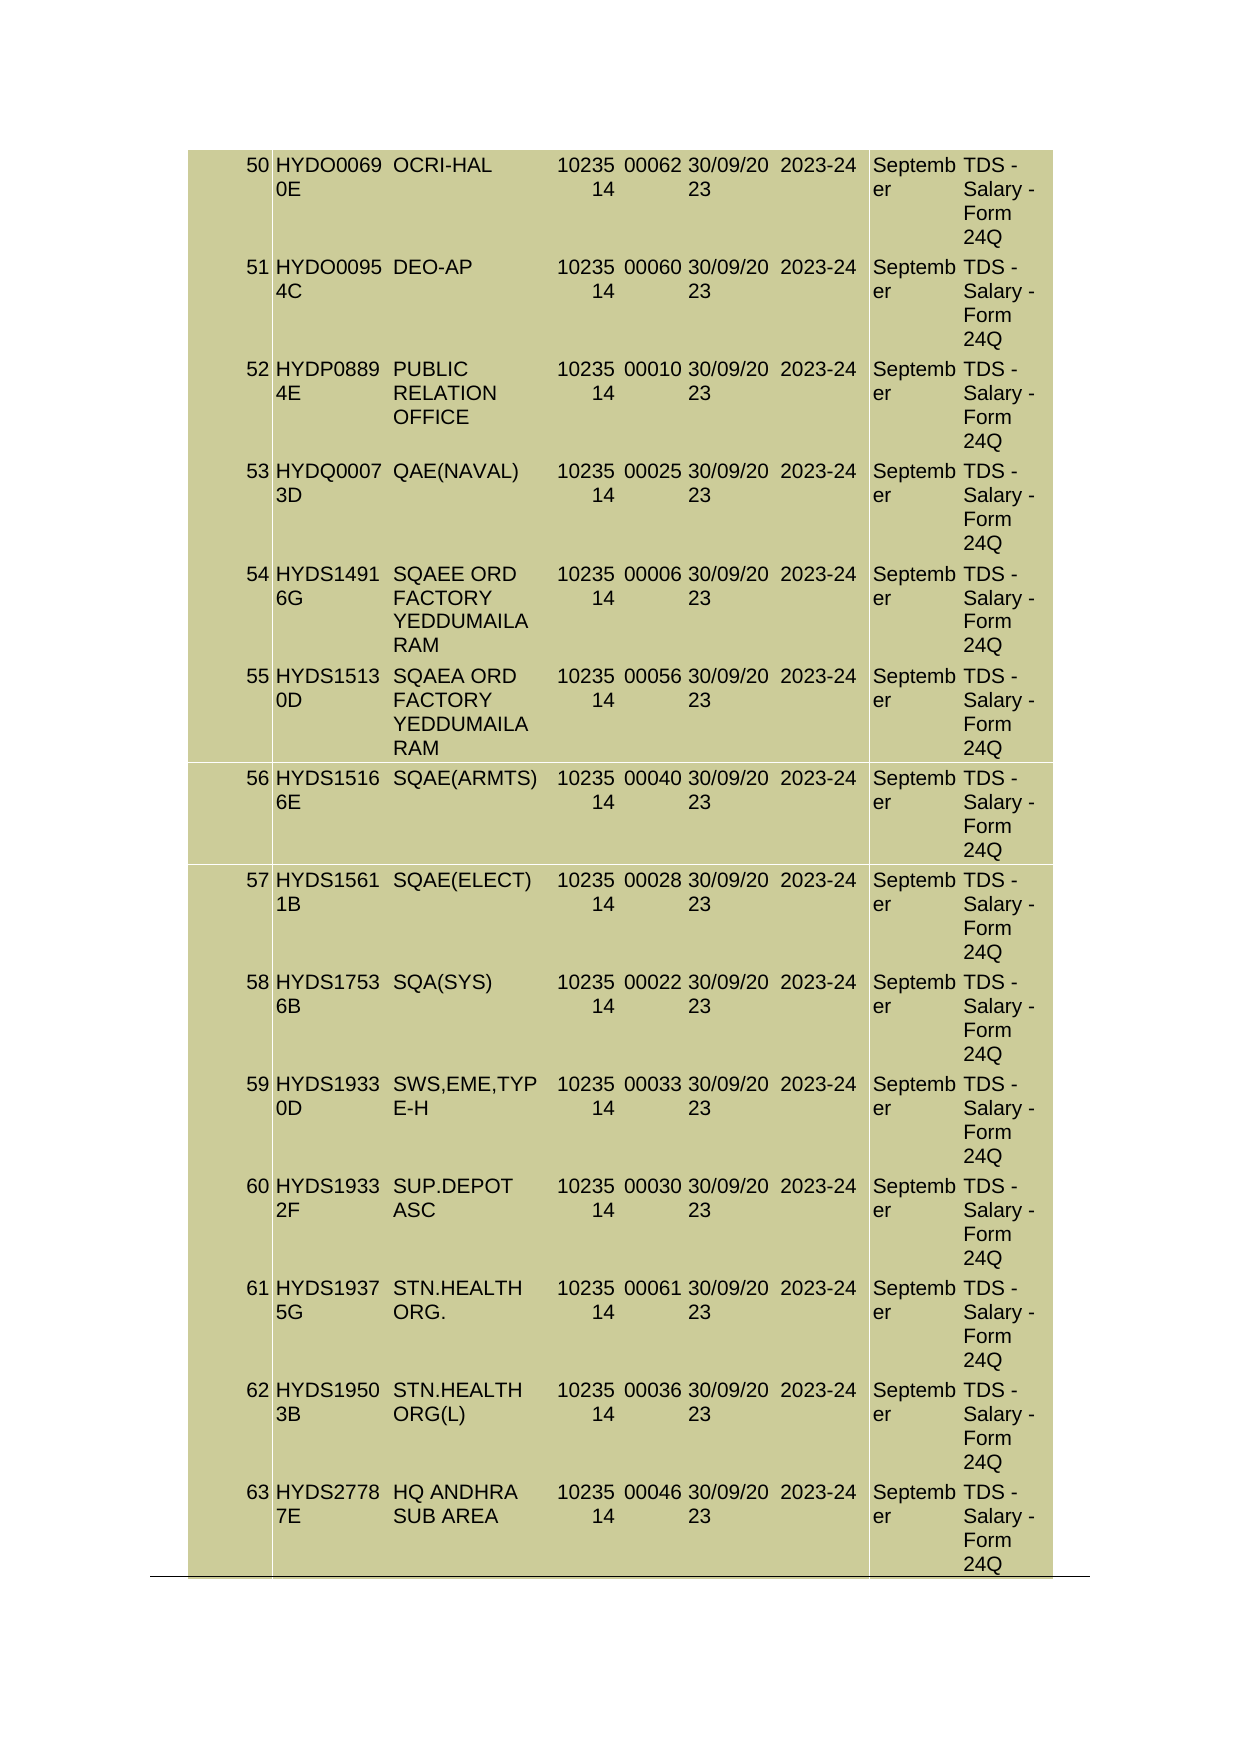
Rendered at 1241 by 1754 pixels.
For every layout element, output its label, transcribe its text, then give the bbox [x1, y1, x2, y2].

table_cell HYDS15166E [273, 763, 390, 864]
table_cell 00036 [618, 1375, 685, 1477]
table_cell 2023-24 [777, 456, 869, 558]
table_cell 1023514 [544, 967, 618, 1069]
table_cell 2023-24 [777, 763, 869, 864]
table_cell 53 [188, 456, 272, 558]
table_cell TDS - Salary - Form 24Q [960, 1375, 1053, 1477]
table_cell 2023-24 [777, 660, 869, 762]
table_cell 1023514 [544, 150, 618, 252]
table_cell TDS - Salary - Form 24Q [960, 1069, 1053, 1171]
table_cell HYDO00690E [273, 150, 390, 252]
table_cell September [870, 558, 960, 660]
table_cell 30/09/2023 [685, 763, 777, 864]
table_cell 55 [188, 660, 272, 762]
table_cell September [870, 1171, 960, 1273]
table_cell 1023514 [544, 865, 618, 967]
table_cell 1023514 [544, 252, 618, 354]
table_cell September [870, 1477, 960, 1576]
table_cell 30/09/2023 [685, 150, 777, 252]
table_cell SWS,EME,TYPE-H [390, 1069, 544, 1171]
table_cell 00046 [618, 1477, 685, 1576]
table_cell 2023-24 [777, 150, 869, 252]
table_cell 00062 [618, 150, 685, 252]
table_cell HYDS15130D [273, 660, 390, 762]
table_cell 63 [188, 1477, 272, 1576]
table_cell 54 [188, 558, 272, 660]
table_cell September [870, 456, 960, 558]
table_cell 00061 [618, 1273, 685, 1375]
table_cell 1023514 [544, 1273, 618, 1375]
table_cell 1023514 [544, 1375, 618, 1477]
table_cell September [870, 763, 960, 864]
table_cell 00030 [618, 1171, 685, 1273]
table_cell 30/09/2023 [685, 456, 777, 558]
table_cell 30/09/2023 [685, 1477, 777, 1576]
table_cell HYDS19330D [273, 1069, 390, 1171]
table_cell HYDS15611B [273, 865, 390, 967]
table_cell HYDS19375G [273, 1273, 390, 1375]
table_cell QAE(NAVAL) [390, 456, 544, 558]
table_cell PUBLIC RELATION OFFICE [390, 354, 544, 456]
table_cell 2023-24 [777, 354, 869, 456]
table_cell September [870, 1273, 960, 1375]
table_cell 2023-24 [777, 967, 869, 1069]
table_cell TDS - Salary - Form 24Q [960, 558, 1053, 660]
table_cell HYDP08894E [273, 354, 390, 456]
table_cell SQA(SYS) [390, 967, 544, 1069]
table_cell 30/09/2023 [685, 1375, 777, 1477]
table_cell 2023-24 [777, 1273, 869, 1375]
table_cell HYDS27787E [273, 1477, 390, 1576]
table_cell 2023-24 [777, 865, 869, 967]
table_cell 1023514 [544, 1069, 618, 1171]
table_cell 00028 [618, 865, 685, 967]
table_cell 2023-24 [777, 1477, 869, 1576]
table_cell TDS - Salary - Form 24Q [960, 865, 1053, 967]
table_cell HYDS19332F [273, 1171, 390, 1273]
table_cell 2023-24 [777, 1375, 869, 1477]
table_cell TDS - Salary - Form 24Q [960, 763, 1053, 864]
table_cell 2023-24 [777, 252, 869, 354]
table_cell 50 [188, 150, 272, 252]
table_cell 2023-24 [777, 1069, 869, 1171]
table_cell SQAEA ORD FACTORY YEDDUMAILARAM [390, 660, 544, 762]
table_cell 30/09/2023 [685, 865, 777, 967]
table_cell STN.HEALTH ORG(L) [390, 1375, 544, 1477]
table_cell HYDS19503B [273, 1375, 390, 1477]
table_cell 00060 [618, 252, 685, 354]
table_cell September [870, 1069, 960, 1171]
table_cell September [870, 150, 960, 252]
table_cell TDS - Salary - Form 24Q [960, 354, 1053, 456]
table_cell 30/09/2023 [685, 1069, 777, 1171]
table_cell 56 [188, 763, 272, 864]
table_cell 00022 [618, 967, 685, 1069]
table_cell 59 [188, 1069, 272, 1171]
table_cell SQAE(ELECT) [390, 865, 544, 967]
table_cell HYDO00954C [273, 252, 390, 354]
table_cell HYDS17536B [273, 967, 390, 1069]
table_cell STN.HEALTH ORG. [390, 1273, 544, 1375]
table_cell 30/09/2023 [685, 1171, 777, 1273]
table_cell TDS - Salary - Form 24Q [960, 967, 1053, 1069]
table_cell 57 [188, 865, 272, 967]
table_cell TDS - Salary - Form 24Q [960, 1273, 1053, 1375]
table_cell 30/09/2023 [685, 354, 777, 456]
table_cell 30/09/2023 [685, 252, 777, 354]
table_cell 2023-24 [777, 558, 869, 660]
table_cell 58 [188, 967, 272, 1069]
table_cell TDS - Salary - Form 24Q [960, 1477, 1053, 1576]
table_cell 30/09/2023 [685, 660, 777, 762]
table_cell September [870, 354, 960, 456]
table_cell SUP.DEPOT ASC [390, 1171, 544, 1273]
table_cell TDS - Salary - Form 24Q [960, 660, 1053, 762]
table_cell TDS - Salary - Form 24Q [960, 456, 1053, 558]
table_cell 52 [188, 354, 272, 456]
table_cell 1023514 [544, 558, 618, 660]
table_cell HYDQ00073D [273, 456, 390, 558]
table_cell September [870, 1375, 960, 1477]
table_cell 1023514 [544, 1477, 618, 1576]
table_cell SQAE(ARMTS) [390, 763, 544, 864]
table_cell 1023514 [544, 456, 618, 558]
table_cell September [870, 967, 960, 1069]
table_cell 00025 [618, 456, 685, 558]
table_cell SQAEE ORD FACTORY YEDDUMAILARAM [390, 558, 544, 660]
table_cell 00010 [618, 354, 685, 456]
table_cell 1023514 [544, 1171, 618, 1273]
table_cell 51 [188, 252, 272, 354]
table_cell 60 [188, 1171, 272, 1273]
table_cell 1023514 [544, 660, 618, 762]
table_cell 30/09/2023 [685, 558, 777, 660]
table_cell TDS - Salary - Form 24Q [960, 1171, 1053, 1273]
table_cell HYDS14916G [273, 558, 390, 660]
table_cell 1023514 [544, 763, 618, 864]
table_cell 00040 [618, 763, 685, 864]
table_cell 00033 [618, 1069, 685, 1171]
table_cell 62 [188, 1375, 272, 1477]
table_cell DEO-AP [390, 252, 544, 354]
table_cell 61 [188, 1273, 272, 1375]
table_cell 30/09/2023 [685, 967, 777, 1069]
table_cell OCRI-HAL [390, 150, 544, 252]
table_cell 1023514 [544, 354, 618, 456]
table_cell 2023-24 [777, 1171, 869, 1273]
table_cell September [870, 865, 960, 967]
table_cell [960, 150, 1053, 252]
table_cell HQ ANDHRA SUB AREA [390, 1477, 544, 1576]
table_cell September [870, 660, 960, 762]
table_cell 00056 [618, 660, 685, 762]
table_cell TDS - Salary - Form 24Q [960, 252, 1053, 354]
table_cell 00006 [618, 558, 685, 660]
table_cell September [870, 252, 960, 354]
table_cell 30/09/2023 [685, 1273, 777, 1375]
